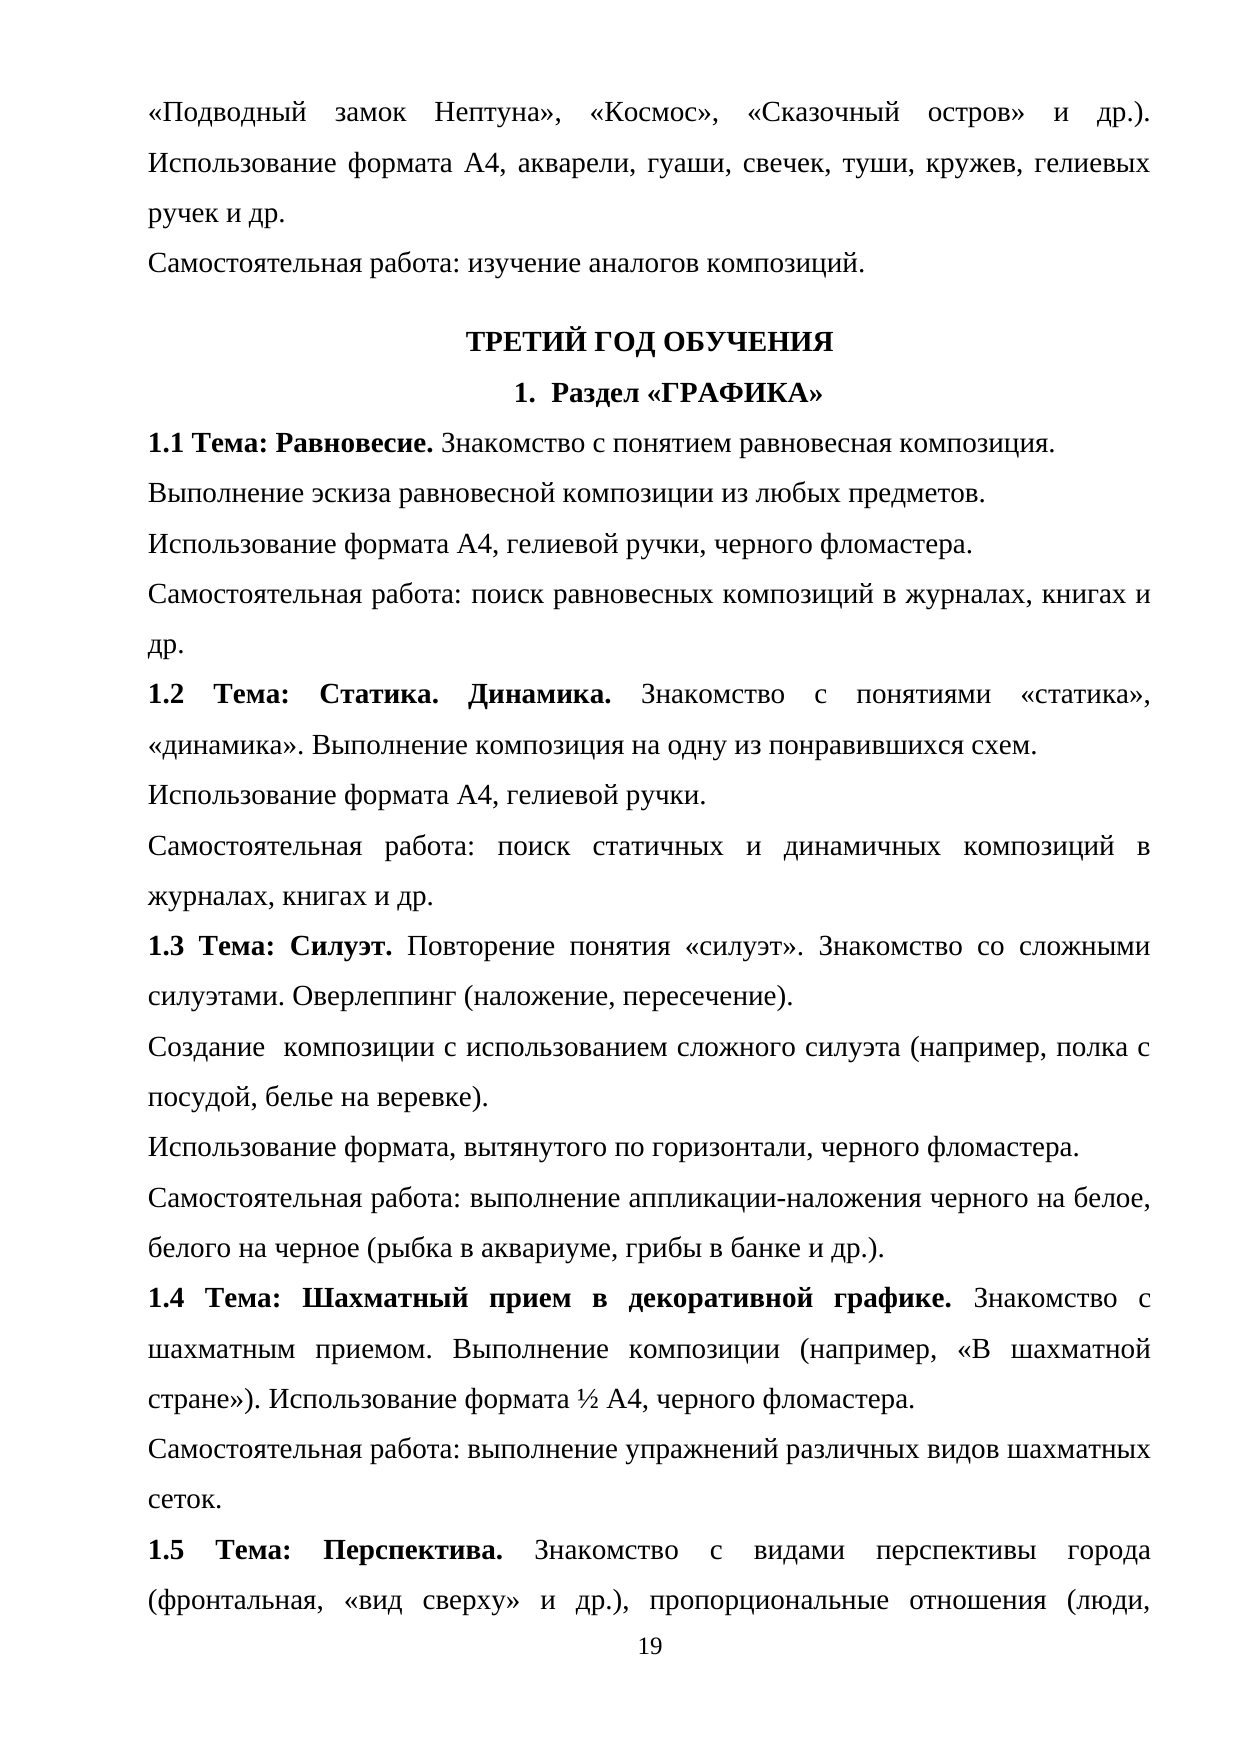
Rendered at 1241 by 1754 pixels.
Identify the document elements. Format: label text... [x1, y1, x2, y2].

text Самостоятельная работа: поиск равновесных композиций в журналах, книгах и др. [148, 576, 1152, 660]
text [148, 94, 1152, 229]
text Использование формата А4, гелиевой ручки, черного фломастера. [148, 526, 1152, 559]
list Раздел «ГРАФИКА» [185, 375, 1152, 408]
text 1.1 Тема: Равновесие. Знакомство с понятием равновесная композиция. [148, 425, 1152, 459]
text Выполнение эскиза равновесной композиции из любых предметов. [148, 475, 1152, 509]
text Самостоятельная работа: выполнение упражнений различных видов шахматных сеток. [148, 1431, 1152, 1515]
text 1.2 Тема: Статика. Динамика. Знакомство с понятиями «статика», «динамика». Выполнение композиция на одну из понравившихся схем. [148, 677, 1152, 761]
text Самостоятельная работа: выполнение аппликации-наложения черного на белое, белого на черное (рыбка в аквариуме, грибы в банке и др.). [148, 1180, 1152, 1264]
text Самостоятельная работа: поиск статичных и динамичных композиций в журналах, книгах и др. [148, 828, 1152, 911]
text Использование формата А4, гелиевой ручки. [148, 777, 1152, 811]
text 1.4 Тема: Шахматный прием в декоративной графике. Знакомство с шахматным приемом. Выполнение композиции (например, «В шахматной стране»). Использование формата ½ А4, черного фломастера. [148, 1280, 1152, 1414]
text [148, 1532, 1152, 1616]
text Третий год обучения [148, 324, 1152, 358]
text Самостоятельная работа: изучение аналогов композиций. [148, 245, 1152, 279]
text Создание композиции с использованием сложного силуэта (например, полка с посудой, белье на веревке). [148, 1029, 1152, 1113]
text Использование формата, вытянутого по горизонтали, черного фломастера. [148, 1129, 1152, 1163]
text 1.3 Тема: Силуэт. Повторение понятия «силуэт». Знакомство со сложными силуэтами. Оверлеппинг (наложение, пересечение). [148, 928, 1152, 1012]
